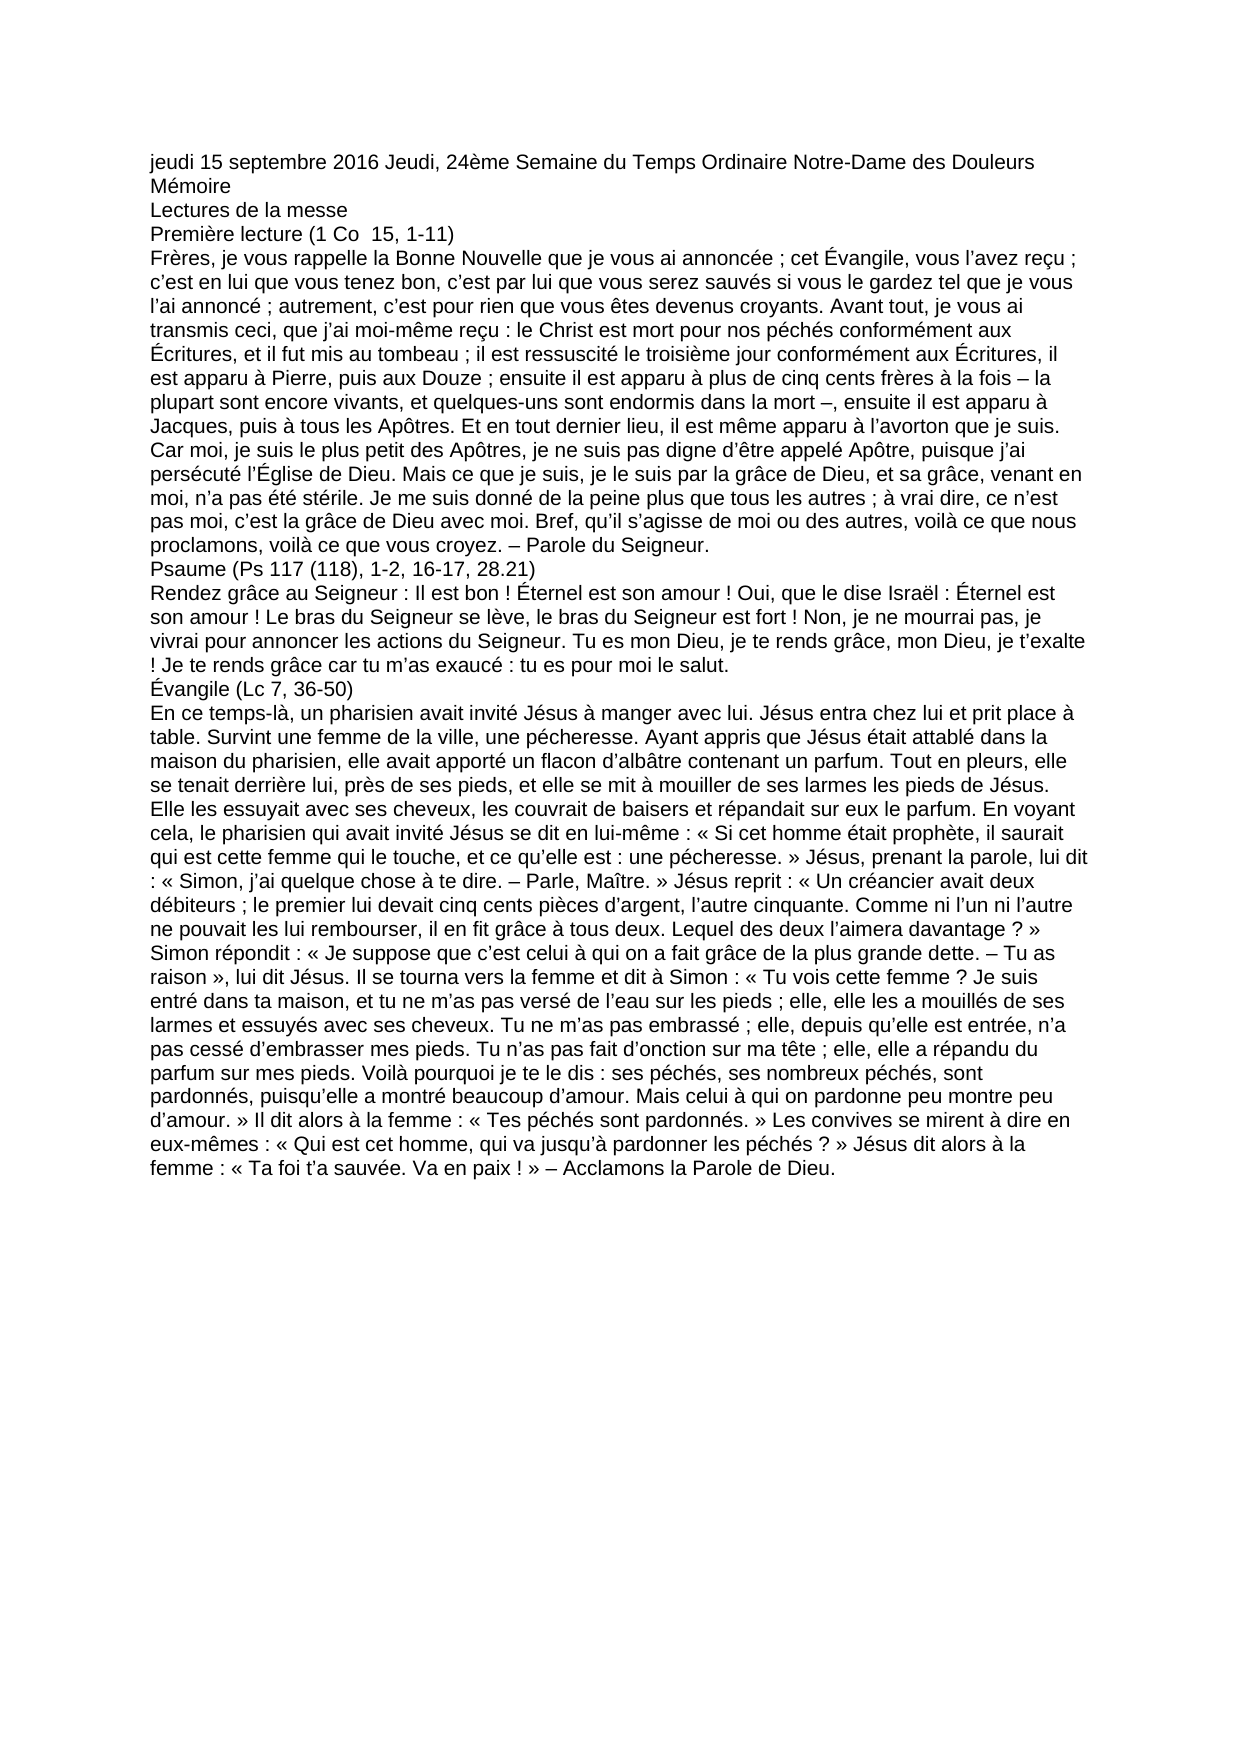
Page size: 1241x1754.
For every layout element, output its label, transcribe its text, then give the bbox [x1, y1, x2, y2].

text En ce temps-là, un pharisien avait invité Jésus à manger avec lui. Jésus entra chez lui et prit place à table. Survint une femme de la ville, une pécheresse. Ayant appris que Jésus était attablé dans la maison du pharisien, elle avait apporté un flacon d’albâtre contenant un parfum. Tout en pleurs, elle se tenait derrière lui, près de ses pieds, et elle se mit à mouiller de ses larmes les pieds de Jésus. Elle les essuyait avec ses cheveux, les couvrait de baisers et répandait sur eux le parfum. En voyant cela, le pharisien qui avait invité Jésus se dit en lui-même : « Si cet homme était prophète, il saurait qui est cette femme qui le touche, et ce qu’elle est : une pécheresse. » Jésus, prenant la parole, lui dit : « Simon, j’ai quelque chose à te dire. – Parle, Maître. » Jésus reprit : « Un créancier avait deux débiteurs ; le premier lui devait cinq cents pièces d’argent, l’autre cinquante. Comme ni l’un ni l’autre ne pouvait les lui rembourser, il en fit grâce à tous deux. Lequel des deux l’aimera davantage ? » Simon répondit : « Je suppose que c’est celui à qui on a fait grâce de la plus grande dette. – Tu as raison », lui dit Jésus. Il se tourna vers la femme et dit à Simon : « Tu vois cette femme ? Je suis entré dans ta maison, et tu ne m’as pas versé de l’eau sur les pieds ; elle, elle les a mouillés de ses larmes et essuyés avec ses cheveux. Tu ne m’as pas embrassé ; elle, depuis qu’elle est entrée, n’a pas cessé d’embrasser mes pieds. Tu n’as pas fait d’onction sur ma tête ; elle, elle a répandu du parfum sur mes pieds. Voilà pourquoi je te le dis : ses péchés, ses nombreux péchés, sont pardonnés, puisqu’elle a montré beaucoup d’amour. Mais celui à qui on pardonne peu montre peu d’amour. » Il dit alors à la femme : « Tes péchés sont pardonnés. » Les convives se mirent à dire en eux-mêmes : « Qui est cet homme, qui va jusqu’à pardonner les péchés ? » Jésus dit alors à la femme : « Ta foi t’a sauvée. Va en paix ! » – Acclamons la Parole de Dieu. [150, 701, 1090, 1180]
text Frères, je vous rappelle la Bonne Nouvelle que je vous ai annoncée ; cet Évangile, vous l’avez reçu ; c’est en lui que vous tenez bon, c’est par lui que vous serez sauvés si vous le gardez tel que je vous l’ai annoncé ; autrement, c’est pour rien que vous êtes devenus croyants. Avant tout, je vous ai transmis ceci, que j’ai moi-même reçu : le Christ est mort pour nos péchés conformément aux Écritures, et il fut mis au tombeau ; il est ressuscité le troisième jour conformément aux Écritures, il est apparu à Pierre, puis aux Douze ; ensuite il est apparu à plus de cinq cents frères à la fois – la plupart sont encore vivants, et quelques-uns sont endormis dans la mort –, ensuite il est apparu à Jacques, puis à tous les Apôtres. Et en tout dernier lieu, il est même apparu à l’avorton que je suis. Car moi, je suis le plus petit des Apôtres, je ne suis pas digne d’être appelé Apôtre, puisque j’ai persécuté l’Église de Dieu. Mais ce que je suis, je le suis par la grâce de Dieu, et sa grâce, venant en moi, n’a pas été stérile. Je me suis donné de la peine plus que tous les autres ; à vrai dire, ce n’est pas moi, c’est la grâce de Dieu avec moi. Bref, qu’il s’agisse de moi ou des autres, voilà ce que nous proclamons, voilà ce que vous croyez. – Parole du Seigneur. [150, 246, 1090, 557]
text Rendez grâce au Seigneur : Il est bon ! Éternel est son amour ! Oui, que le dise Israël : Éternel est son amour ! Le bras du Seigneur se lève, le bras du Seigneur est fort ! Non, je ne mourrai pas, je vivrai pour annoncer les actions du Seigneur. Tu es mon Dieu, je te rends grâce, mon Dieu, je t’exalte ! Je te rends grâce car tu m’as exaucé : tu es pour moi le salut. [150, 581, 1090, 677]
